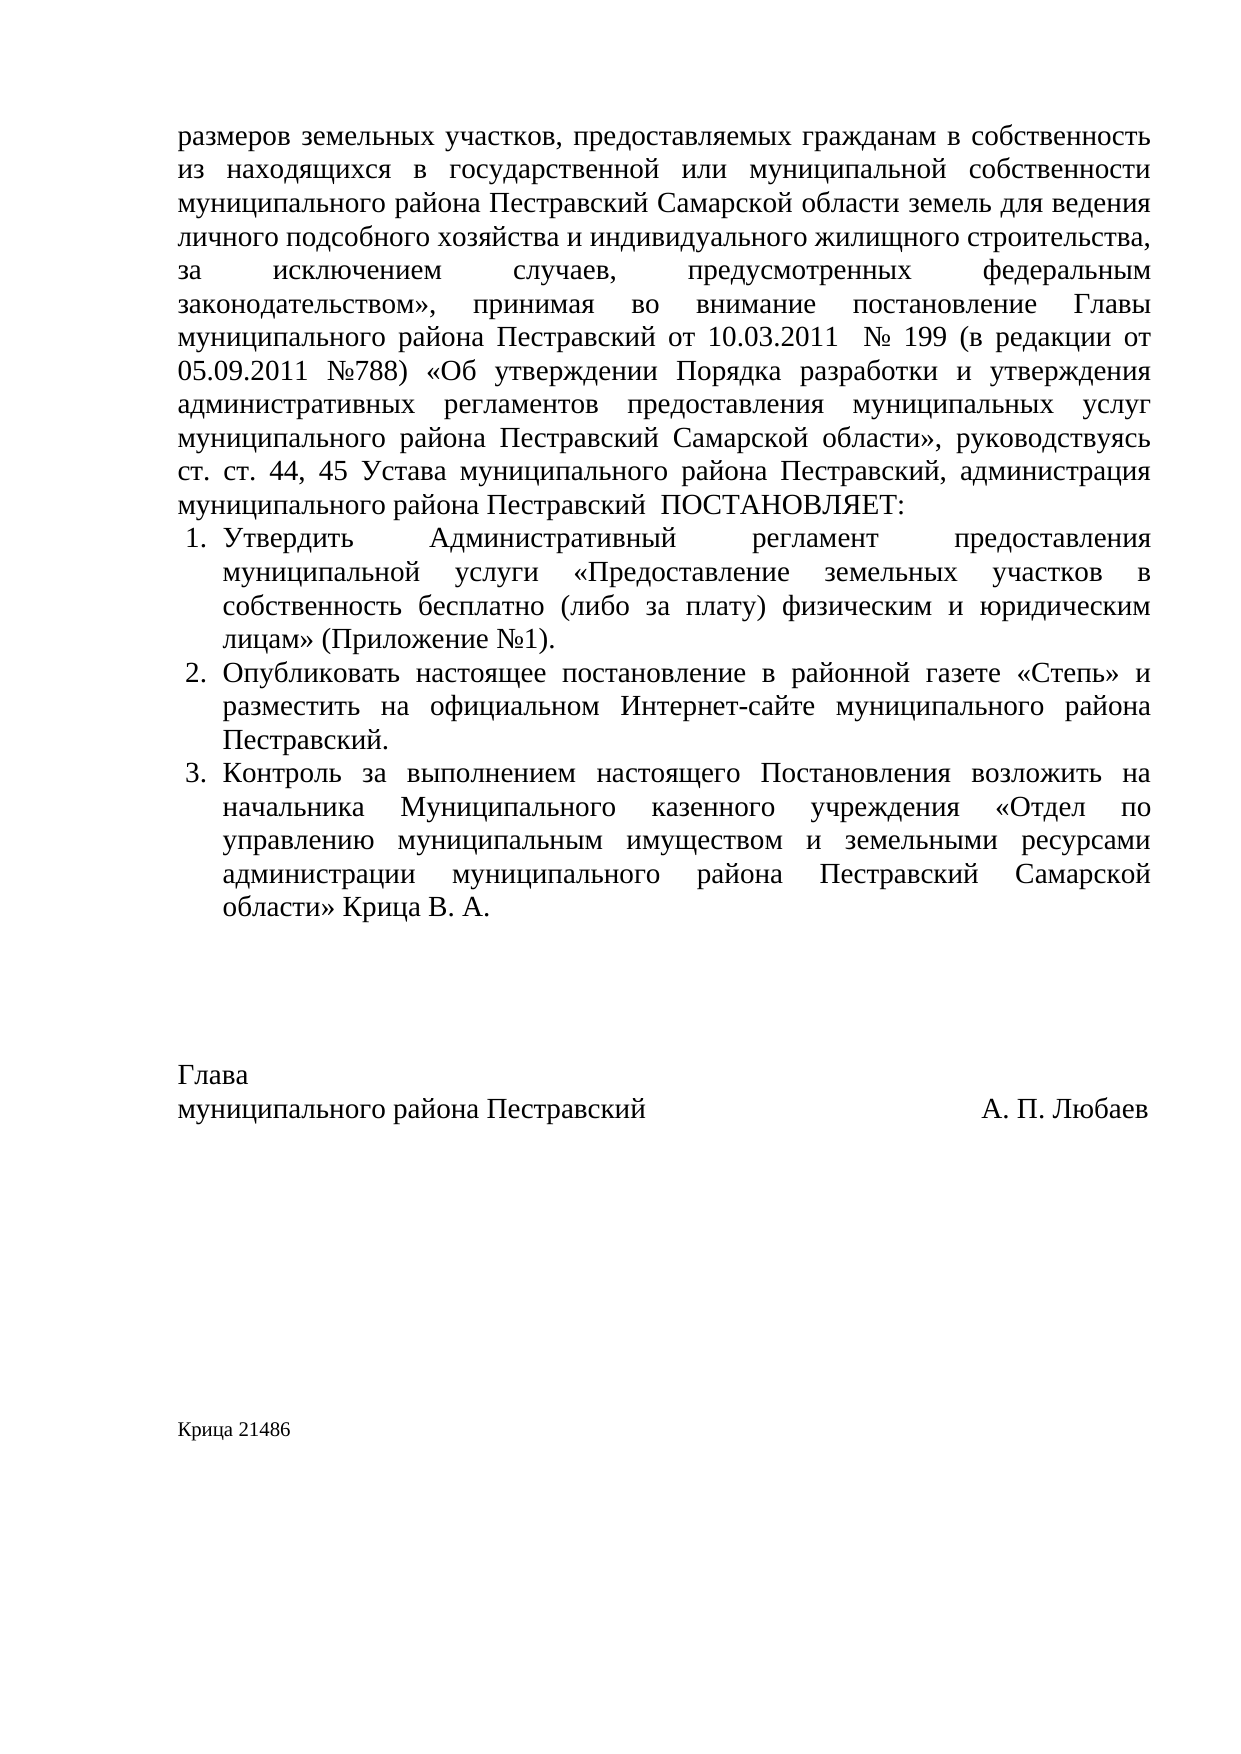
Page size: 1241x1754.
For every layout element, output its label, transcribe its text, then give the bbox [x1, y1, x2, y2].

text муниципального района Пестравский А. П. Любаев [177, 1091, 1152, 1124]
list Контроль за выполнением настоящего Постановления возложить на начальника Муниципального казенного учреждения «Отдел по управлению муниципальным имуществом и земельными ресурсами администрации муниципального района Пестравский Самарской области» Крица В. А. [185, 755, 1152, 923]
text Крица 21486 [177, 1417, 1152, 1441]
list Опубликовать настоящее постановление в районной газете «Степь» и разместить на официальном Интернет-сайте муниципального района Пестравский. [185, 655, 1152, 755]
list Утвердить Административный регламент предоставления муниципальной услуги «Предоставление земельных участков в собственность бесплатно (либо за плату) физическим и юридическим лицам» (Приложение №1). [185, 521, 1152, 655]
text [177, 118, 1152, 521]
text Глава [177, 1057, 1152, 1091]
